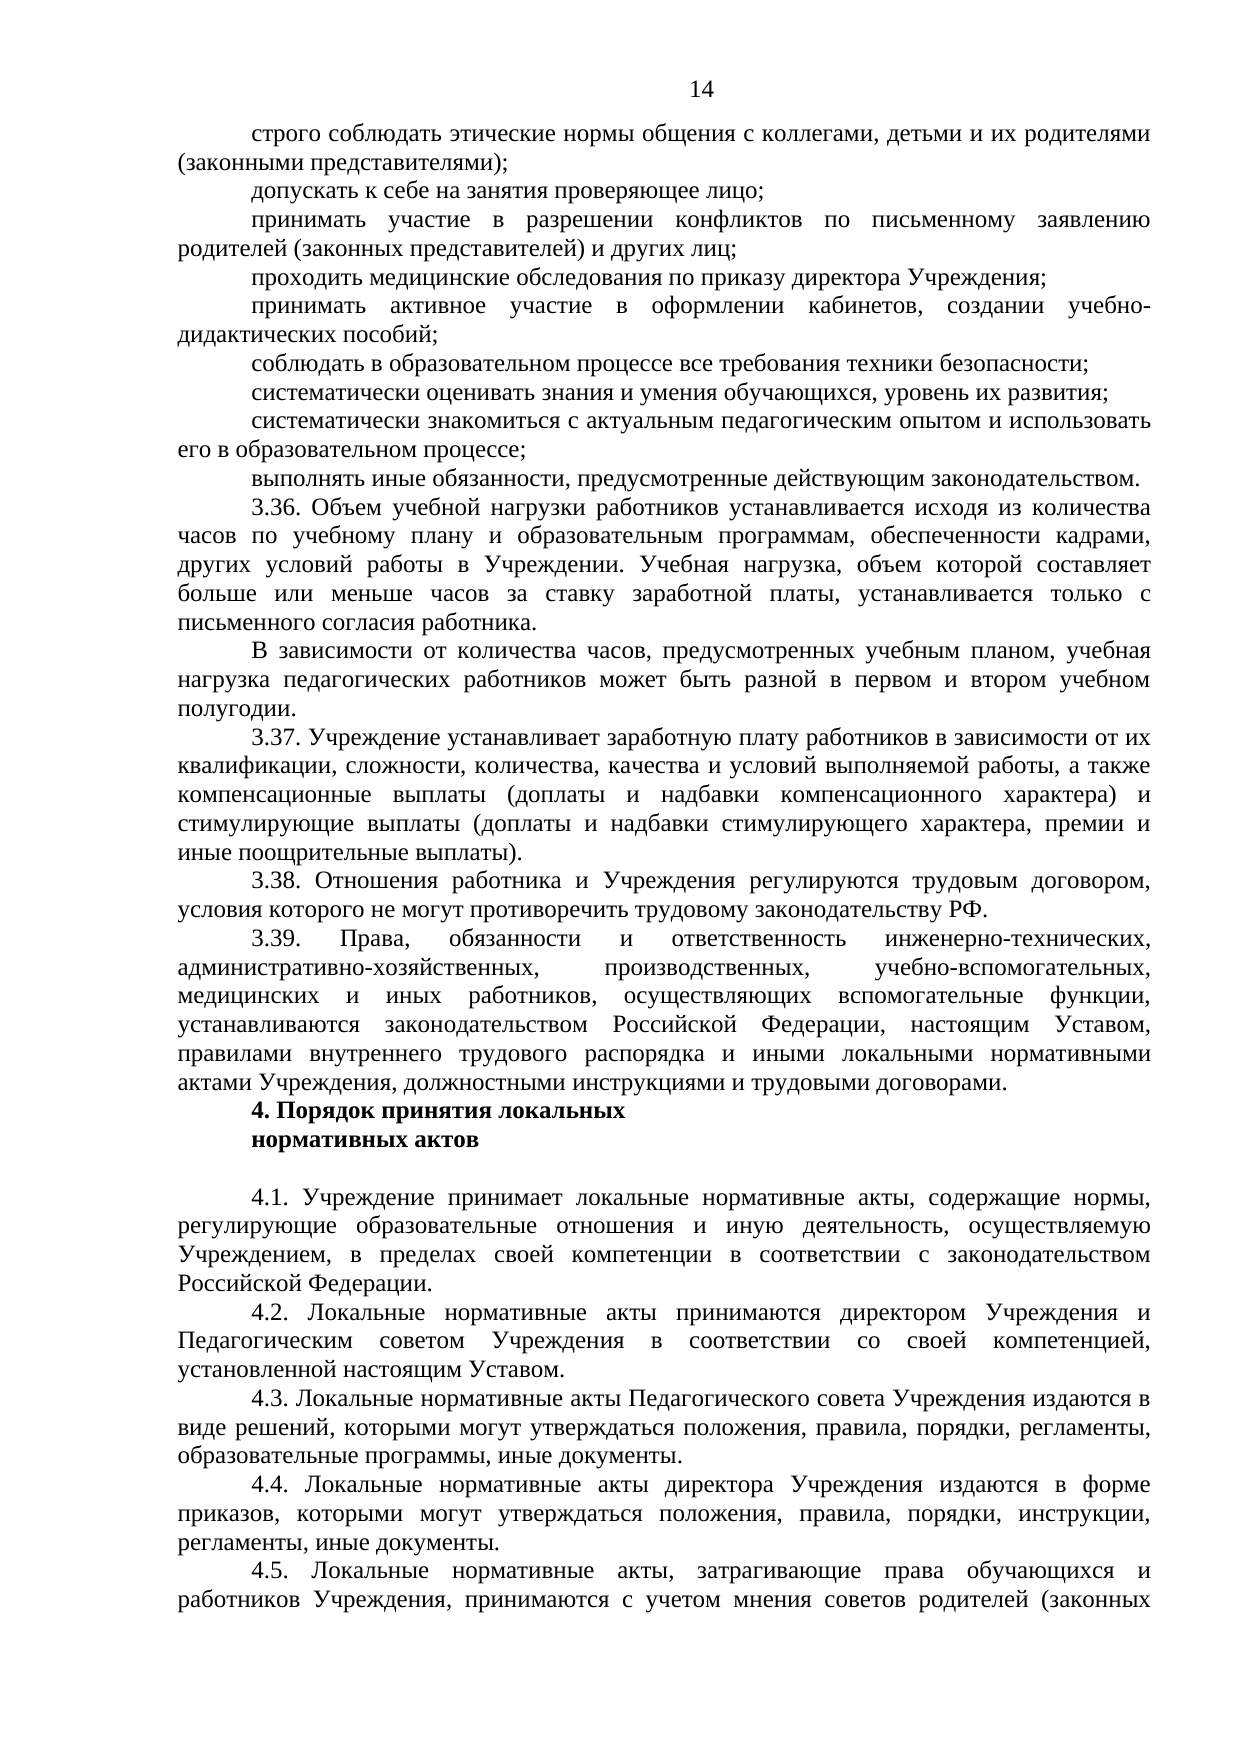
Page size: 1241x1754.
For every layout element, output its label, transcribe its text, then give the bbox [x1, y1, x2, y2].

text В зависимости от количества часов, предусмотренных учебным планом, учебная нагрузка педагогических работников может быть разной в первом и втором учебном полугодии. [177, 636, 1152, 722]
text 3.39. Права, обязанности и ответственность инженерно-технических, административно-хозяйственных, производственных, учебно-вспомогательных, медицинских и иных работников, осуществляющих вспомогательные функции, устанавливаются законодательством Российской Федерации, настоящим Уставом, правилами внутреннего трудового распорядка и иными локальными нормативными актами Учреждения, должностными инструкциями и трудовыми договорами. [177, 923, 1152, 1096]
text 4.1. Учреждение принимает локальные нормативные акты, содержащие нормы, регулирующие образовательные отношения и иную деятельность, осуществляемую Учреждением, в пределах своей компетенции в соответствии с законодательством Российской Федерации. [177, 1182, 1152, 1297]
text 4.2. Локальные нормативные акты принимаются директором Учреждения и Педагогическим советом Учреждения в соответствии со своей компетенцией, установленной настоящим Уставом. [177, 1297, 1152, 1383]
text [177, 1556, 1152, 1613]
text 4.4. Локальные нормативные акты директора Учреждения издаются в форме приказов, которыми могут утверждаться положения, правила, порядки, инструкции, регламенты, иные документы. [177, 1469, 1152, 1556]
text 3.37. Учреждение устанавливает заработную плату работников в зависимости от их квалификации, сложности, количества, качества и условий выполняемой работы, а также компенсационные выплаты (доплаты и надбавки компенсационного характера) и стимулирующие выплаты (доплаты и надбавки стимулирующего характера, премии и иные поощрительные выплаты). [177, 722, 1152, 866]
text принимать активное участие в оформлении кабинетов, создании учебно-дидактических пособий; [177, 291, 1152, 348]
text 3.38. Отношения работника и Учреждения регулируются трудовым договором, условия которого не могут противоречить трудовому законодательству РФ. [177, 866, 1152, 923]
text строго соблюдать этические нормы общения с коллегами, детьми и их родителями (законными представителями); [177, 118, 1152, 176]
text соблюдать в образовательном процессе все требования техники безопасности; [177, 348, 1152, 377]
text допускать к себе на занятия проверяющее лицо; [177, 176, 1152, 204]
text систематически оценивать знания и умения обучающихся, уровень их развития; [177, 377, 1152, 406]
text 3.36. Объем учебной нагрузки работников устанавливается исходя из количества часов по учебному плану и образовательным программам, обеспеченности кадрами, других условий работы в Учреждении. Учебная нагрузка, объем которой составляет больше или меньше часов за ставку заработной платы, устанавливается только с письменного согласия работника. [177, 492, 1152, 636]
text выполнять иные обязанности, предусмотренные действующим законодательством. [177, 463, 1152, 492]
text 4. Порядок принятия локальных [177, 1096, 1152, 1124]
text нормативных актов [177, 1124, 1152, 1153]
text 4.3. Локальные нормативные акты Педагогического совета Учреждения издаются в виде решений, которыми могут утверждаться положения, правила, порядки, регламенты, образовательные программы, иные документы. [177, 1383, 1152, 1469]
text принимать участие в разрешении конфликтов по письменному заявлению родителей (законных представителей) и других лиц; [177, 204, 1152, 262]
text систематически знакомиться с актуальным педагогическим опытом и использовать его в образовательном процессе; [177, 406, 1152, 463]
text проходить медицинские обследования по приказу директора Учреждения; [177, 262, 1152, 291]
